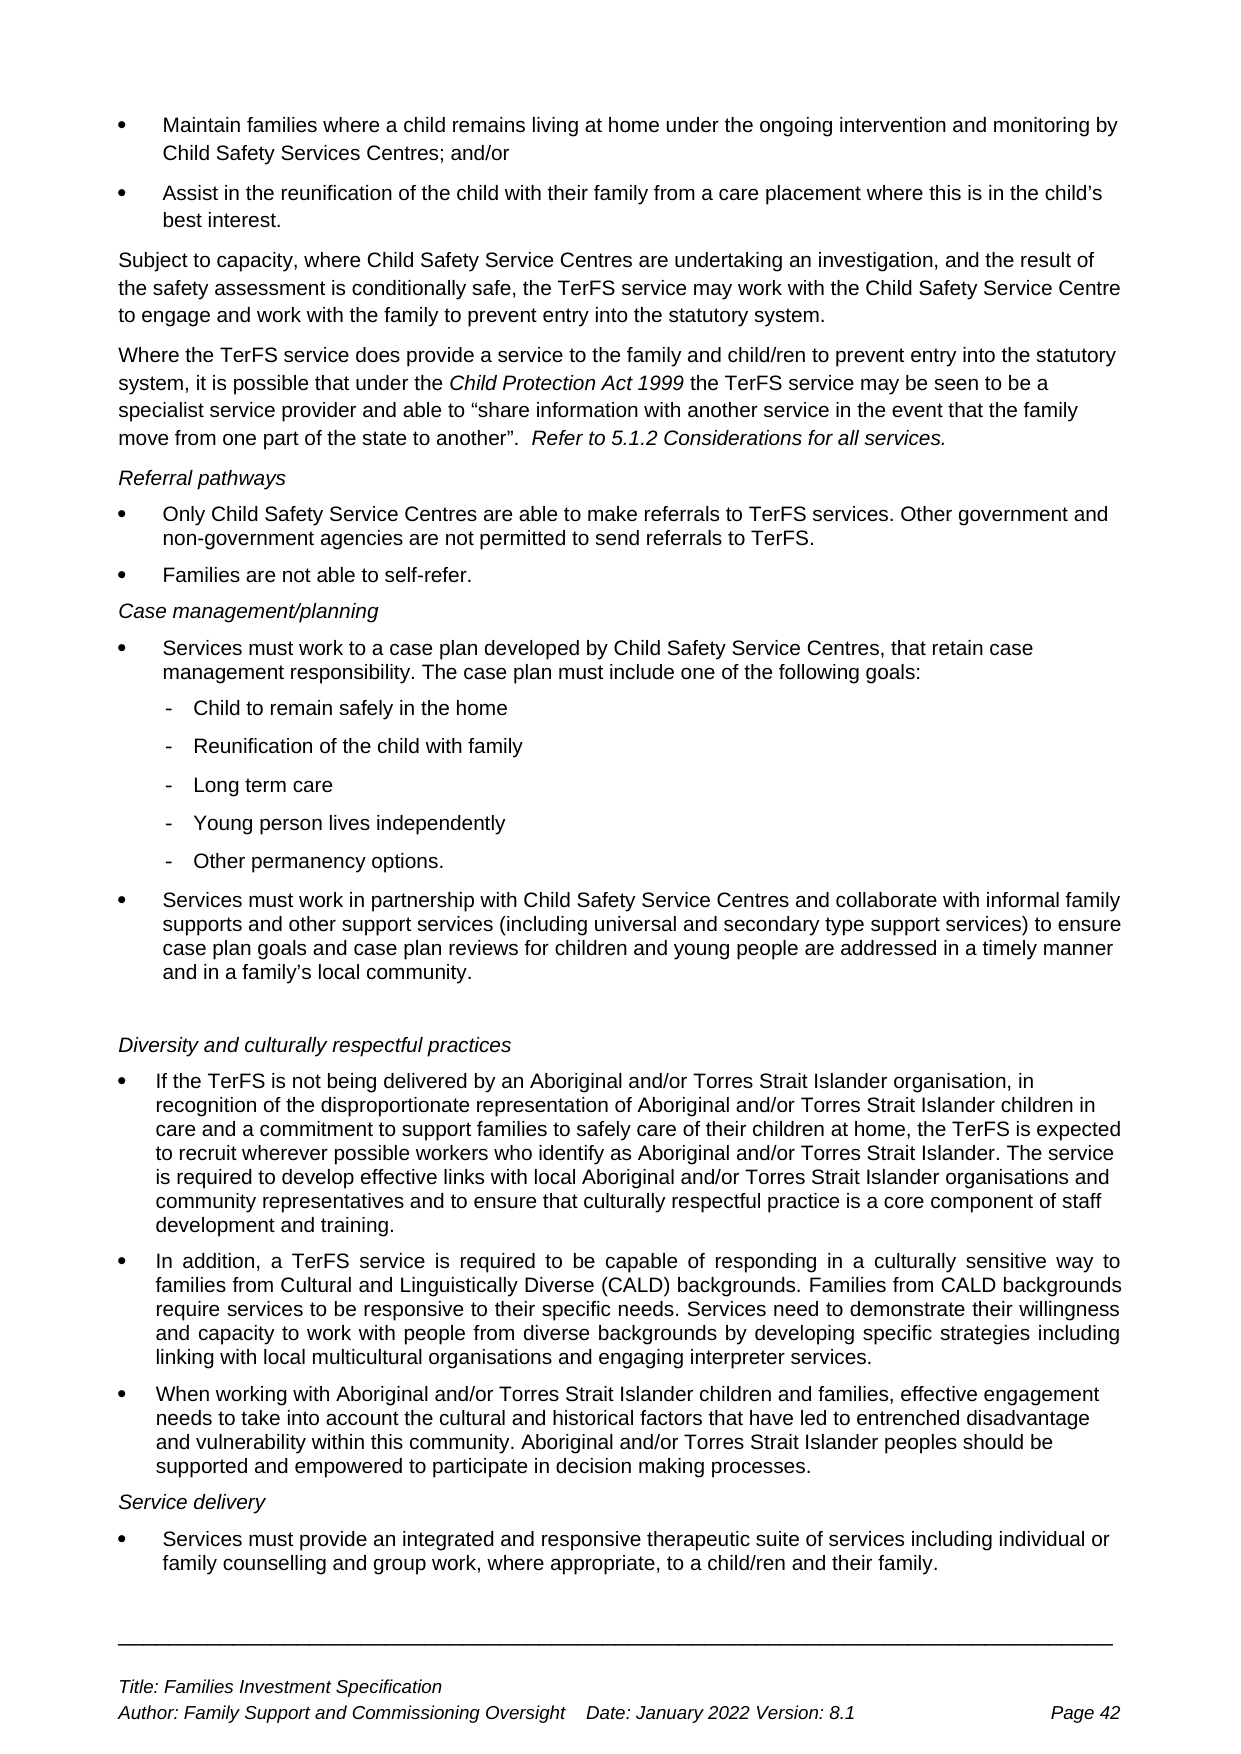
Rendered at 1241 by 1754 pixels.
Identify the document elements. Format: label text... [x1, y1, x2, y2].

text Where the TerFS service does provide a service to the family and child/ren to prevent entry into the statutory system, it is possible that under the Child Protection Act 1999 the TerFS service may be seen to be a specialist service provider and able to “share information with another service in the event that the family move from one part of the state to another”. Refer to 5.1.2 Considerations for all services. [118, 343, 1122, 449]
list Services must provide an integrated and responsive therapeutic suite of services including individual or family counselling and group work, where appropriate, to a child/ren and their family. [118, 1527, 1122, 1574]
list Young person lives independently [162, 811, 1122, 837]
text Service delivery [118, 1490, 1122, 1514]
text Case management/planning [118, 599, 1122, 623]
list Assist in the reunification of the child with their family from a care placement where this is in the child’s best interest. [118, 180, 1122, 232]
text Subject to capacity, where Child Safety Service Centres are undertaking an investigation, and the result of the safety assessment is conditionally safe, the TerFS service may work with the Child Safety Service Centre to engage and work with the family to prevent entry into the statutory system. [118, 248, 1122, 327]
list Services must work to a case plan developed by Child Safety Service Centres, that retain case management responsibility. The case plan must include one of the following goals: [118, 635, 1122, 683]
list In addition, a TerFS service is required to be capable of responding in a culturally sensitive way to families from Cultural and Linguistically Diverse (CALD) backgrounds. Families from CALD backgrounds require services to be responsive to their specific needs. Services need to demonstrate their willingness and capacity to work with people from diverse backgrounds by developing specific strategies including linking with local multicultural organisations and engaging interpreter services. [118, 1249, 1122, 1369]
list Reunification of the child with family [162, 734, 1122, 760]
list Maintain families where a child remains living at home under the ongoing intervention and monitoring by Child Safety Services Centres; and/or [118, 113, 1122, 164]
list Long term care [162, 773, 1122, 798]
list Only Child Safety Service Centres are able to make referrals to TerFS services. Other government and non-government agencies are not permitted to send referrals to TerFS. [118, 502, 1122, 550]
list If the TerFS is not being delivered by an Aboriginal and/or Torres Strait Islander organisation, in recognition of the disproportionate representation of Aboriginal and/or Torres Strait Islander children in care and a commitment to support families to safely care of their children at home, the TerFS is expected to recruit wherever possible workers who identify as Aboriginal and/or Torres Strait Islander. The service is required to develop effective links with local Aboriginal and/or Torres Strait Islander organisations and community representatives and to ensure that culturally respectful practice is a core component of staff development and training. [118, 1069, 1122, 1237]
list Services must work in partnership with Child Safety Service Centres and collaborate with informal family supports and other support services (including universal and secondary type support services) to ensure case plan goals and case plan reviews for children and young people are addressed in a timely manner and in a family’s local community. [118, 888, 1122, 983]
text Diversity and culturally respectful practices [118, 1032, 1122, 1056]
list Child to remain safely in the home [162, 696, 1122, 722]
list When working with Aboriginal and/or Torres Strait Islander children and families, effective engagement needs to take into account the cultural and historical factors that have led to entrenched disadvantage and vulnerability within this community. Aboriginal and/or Torres Strait Islander peoples should be supported and empowered to participate in decision making processes. [118, 1382, 1122, 1478]
list Other permanency options. [162, 849, 1122, 875]
text Referral pathways [118, 465, 1122, 489]
list Families are not able to self-refer. [118, 562, 1122, 586]
